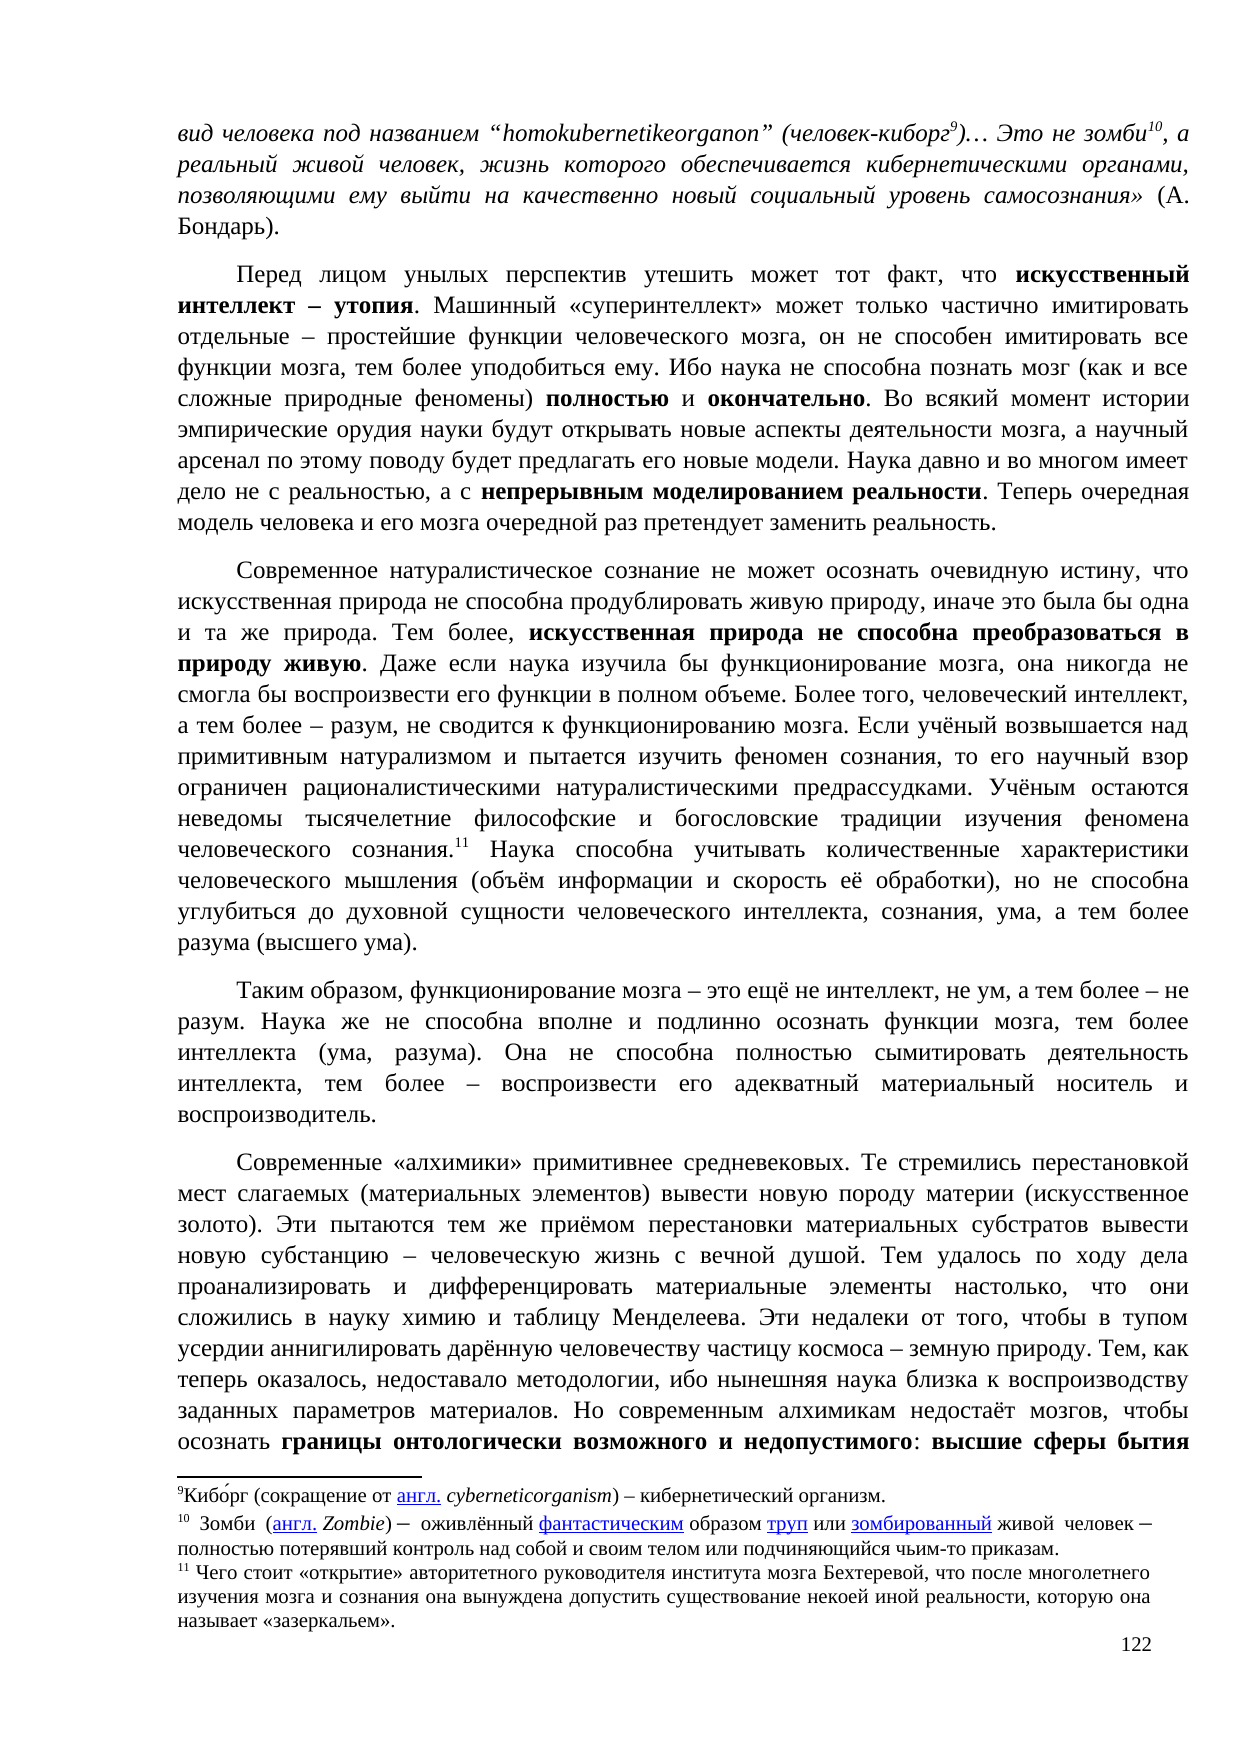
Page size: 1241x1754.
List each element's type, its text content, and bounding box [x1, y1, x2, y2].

text Современное натуралистическое сознание не может осознать очевидную истину, что искусственная природа не способна продублировать живую природу, иначе это была бы одна и та же природа. Тем более, искусственная природа не способна преобразоваться в природу живую. Даже если наука изучила бы функционирование мозга, она никогда не смогла бы воспроизвести его функции в полном объеме. Более того, человеческий интеллект, а тем более – разум, не сводится к функционированию мозга. Если учёный возвышается над примитивным натурализмом и пытается изучить феномен сознания, то его научный взор ограничен рационалистическими натуралистическими предрассудками. Учёным остаются неведомы тысячелетние философские и богословские традиции изучения феномена человеческого сознания. Наука способна учитывать количественные характеристики человеческого мышления (объём информации и скорость её обработки), но не способна углубиться до духовной сущности человеческого интеллекта, сознания, ума, а тем более разума (высшего ума). [177, 555, 1190, 956]
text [177, 1147, 1190, 1455]
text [177, 118, 1190, 240]
text Перед лицом унылых перспектив утешить может тот факт, что искусственный интеллект – утопия. Машинный «суперинтеллект» может только частично имитировать отдельные – простейшие функции человеческого мозга, он не способен имитировать все функции мозга, тем более уподобиться ему. Ибо наука не способна познать мозг (как и все сложные природные феномены) полностью и окончательно. Во всякий момент истории эмпирические орудия науки будут открывать новые аспекты деятельности мозга, а научный арсенал по этому поводу будет предлагать его новые модели. Наука давно и во многом имеет дело не с реальностью, а с непрерывным моделированием реальности. Теперь очередная модель человека и его мозга очередной раз претендует заменить реальность. [177, 259, 1190, 536]
text Таким образом, функционирование мозга – это ещё не интеллект, не ум, а тем более – не разум. Наука же не способна вполне и подлинно осознать функции мозга, тем более интеллекта (ума, разума). Она не способна полностью сымитировать деятельность интеллекта, тем более – воспроизвести его адекватный материальный носитель и воспроизводитель. [177, 975, 1190, 1128]
